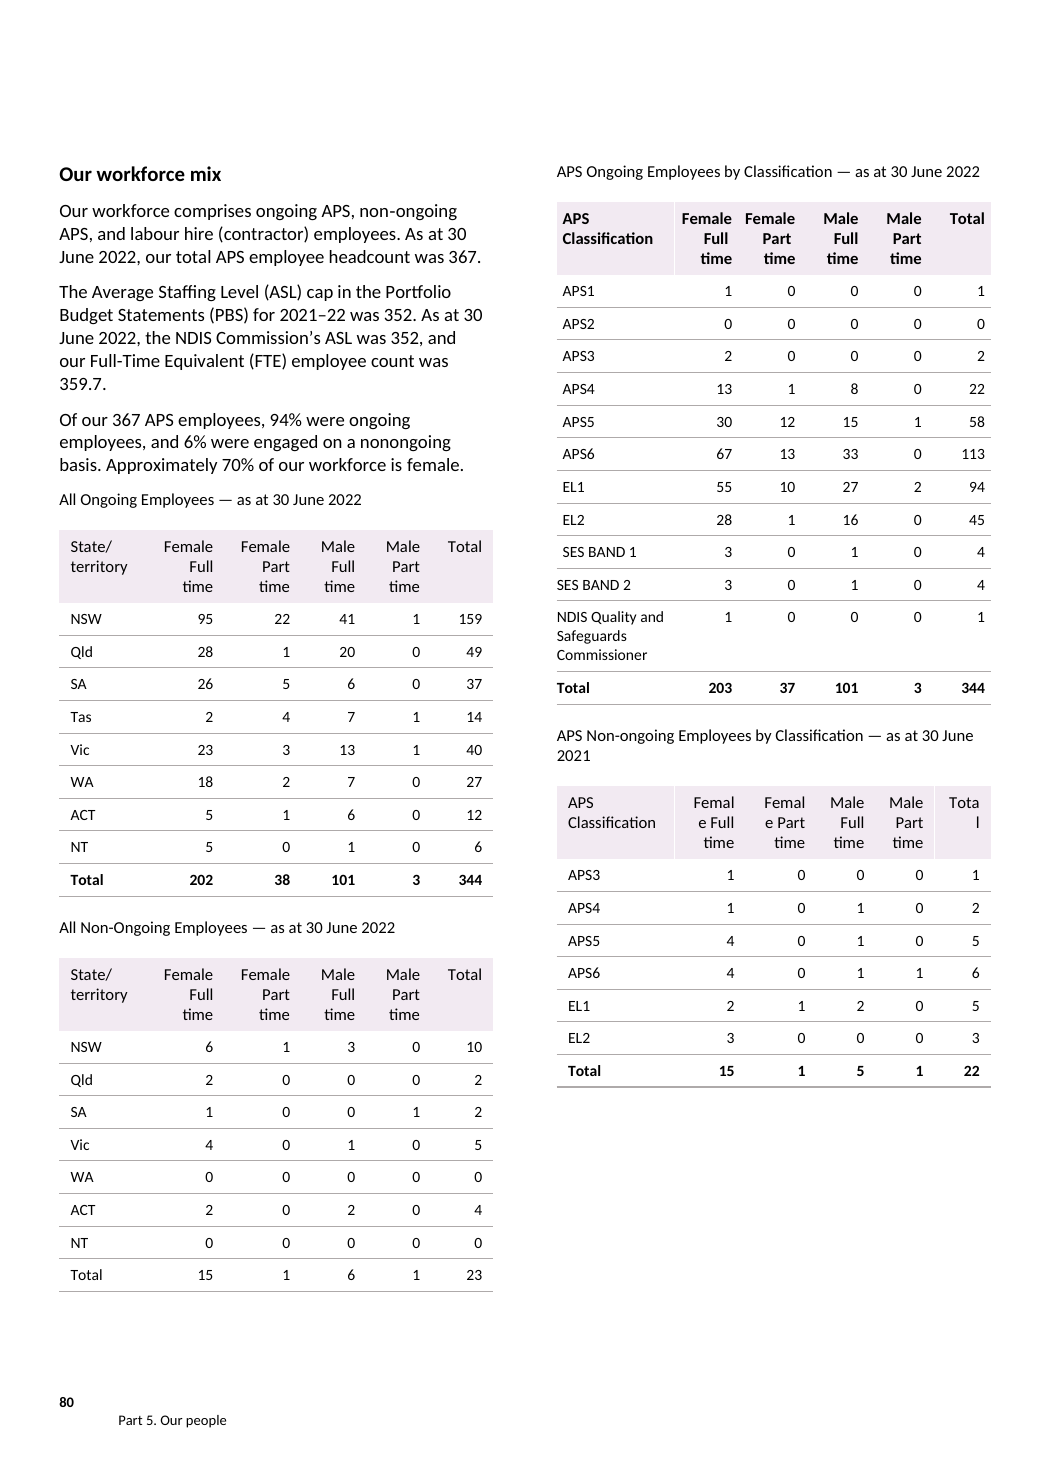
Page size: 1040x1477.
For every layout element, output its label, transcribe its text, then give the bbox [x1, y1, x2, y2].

table_cell 27 [431, 766, 493, 798]
table_cell Total [59, 1259, 148, 1291]
table_cell 0 [224, 1096, 301, 1128]
table_cell 3 [675, 536, 738, 568]
table_cell 5 [224, 668, 301, 700]
subtitle APS Non-ongoing Employees by Classification — as at 30 June 2021 [557, 705, 980, 786]
table_cell 0 [431, 1161, 493, 1193]
table_cell 0 [301, 1096, 366, 1128]
table_cell APS1 [557, 275, 674, 307]
table_cell 2 [675, 340, 738, 372]
table_cell 2 [431, 1064, 493, 1095]
table_cell 5 [148, 799, 224, 830]
table_cell 95 [148, 603, 224, 635]
table_cell 1 [745, 990, 816, 1021]
table_cell Tas [59, 701, 148, 732]
table_cell 2 [927, 340, 991, 372]
table_cell 0 [301, 1227, 366, 1258]
table_cell 0 [738, 275, 801, 307]
table_cell 1 [675, 601, 738, 671]
table_cell Qld [59, 1064, 148, 1095]
table_cell SA [59, 668, 148, 700]
table_header Male Part time [864, 202, 927, 275]
table_cell NSW [59, 1031, 148, 1062]
table_cell 0 [745, 892, 816, 923]
table_cell 2 [431, 1096, 493, 1128]
table_cell 6 [431, 831, 493, 863]
table_cell 2 [935, 892, 991, 923]
table_cell Qld [59, 636, 148, 667]
table_cell 0 [864, 308, 927, 339]
subtitle APS Ongoing Employees by Classification — as at 30 June 2022 [557, 161, 980, 202]
table_cell 0 [745, 1022, 816, 1054]
table_cell 0 [745, 859, 816, 891]
table_cell 1 [801, 536, 864, 568]
table_cell Vic [59, 1129, 148, 1160]
table_cell 94 [927, 471, 991, 502]
table_cell 0 [224, 1161, 301, 1193]
table_cell 4 [675, 925, 745, 956]
table_cell 101 [301, 864, 366, 896]
table_cell 0 [148, 1161, 224, 1193]
table_cell 1 [927, 275, 991, 307]
table_cell 6 [301, 668, 366, 700]
table_cell 1 [816, 957, 875, 989]
table_header Male Full time [301, 530, 366, 603]
table_cell 3 [864, 672, 927, 703]
table_cell 8 [801, 373, 864, 404]
table_cell 344 [927, 672, 991, 703]
table_cell 0 [738, 601, 801, 671]
table_cell 38 [224, 864, 301, 896]
table_cell Total [557, 1055, 674, 1086]
table_cell NT [59, 831, 148, 863]
table_cell EL1 [557, 471, 674, 502]
table_cell 41 [301, 603, 366, 635]
table_cell 0 [224, 1227, 301, 1258]
table_header Female Part time [224, 530, 301, 603]
table_cell EL2 [557, 504, 674, 535]
table_cell 0 [366, 1161, 431, 1193]
table_cell Vic [59, 734, 148, 765]
table_cell 0 [366, 1227, 431, 1258]
table_cell 0 [864, 569, 927, 600]
table_cell 203 [675, 672, 738, 703]
table_header Male Full time [801, 202, 864, 275]
table_cell 1 [927, 601, 991, 671]
table_cell 1 [675, 275, 738, 307]
subtitle Our workforce mix [59, 161, 483, 187]
table_cell 6 [301, 799, 366, 830]
table_cell 4 [431, 1194, 493, 1226]
table_cell SES BAND 2 [557, 569, 674, 600]
table_cell 0 [864, 536, 927, 568]
table_cell 28 [675, 504, 738, 535]
table_cell 58 [927, 406, 991, 437]
table_cell 0 [301, 1064, 366, 1095]
table_cell 45 [927, 504, 991, 535]
table_cell 0 [875, 925, 934, 956]
table_cell 12 [431, 799, 493, 830]
table_header APS Classification [557, 786, 674, 859]
table_cell 0 [801, 601, 864, 671]
table_cell 1 [745, 1055, 816, 1086]
table_cell SA [59, 1096, 148, 1128]
table_cell 1 [366, 1259, 431, 1291]
table_cell 22 [927, 373, 991, 404]
table_cell 4 [675, 957, 745, 989]
table_cell 0 [875, 1022, 934, 1054]
table_cell APS5 [557, 406, 674, 437]
table_cell 0 [366, 1129, 431, 1160]
table_header Male Part time [875, 786, 934, 859]
table_cell 1 [875, 1055, 934, 1086]
table_cell 13 [301, 734, 366, 765]
table_cell 55 [675, 471, 738, 502]
table_cell 0 [801, 275, 864, 307]
table_cell 10 [431, 1031, 493, 1062]
table_cell NDIS Quality and Safeguards Commissioner [557, 601, 674, 671]
table_cell 0 [224, 1129, 301, 1160]
table_cell APS5 [557, 925, 674, 956]
table_header Male Part time [366, 530, 431, 603]
table_cell 28 [148, 636, 224, 667]
table_cell Total [59, 864, 148, 896]
table_cell 0 [366, 636, 431, 667]
table_cell 0 [224, 1194, 301, 1226]
table_cell EL2 [557, 1022, 674, 1054]
table_cell 1 [875, 957, 934, 989]
table_cell 20 [301, 636, 366, 667]
table_cell 113 [927, 438, 991, 470]
table_cell 33 [801, 438, 864, 470]
table_cell 3 [366, 864, 431, 896]
table_cell 5 [935, 925, 991, 956]
table_cell 0 [875, 859, 934, 891]
table_cell APS6 [557, 438, 674, 470]
table_cell 3 [301, 1031, 366, 1062]
table_cell 202 [148, 864, 224, 896]
table_cell 3 [675, 1022, 745, 1054]
table_cell APS2 [557, 308, 674, 339]
table_cell 0 [864, 504, 927, 535]
table_cell 27 [801, 471, 864, 502]
table_header Total [935, 786, 991, 859]
table_cell 0 [366, 799, 431, 830]
table_cell 0 [738, 569, 801, 600]
table_cell 5 [816, 1055, 875, 1086]
table_cell WA [59, 766, 148, 798]
table_cell 1 [224, 1259, 301, 1291]
table_cell 6 [301, 1259, 366, 1291]
table_cell WA [59, 1161, 148, 1193]
table_cell 0 [801, 308, 864, 339]
table_cell 1 [864, 406, 927, 437]
table_cell 0 [745, 957, 816, 989]
table_header Male Full time [816, 786, 875, 859]
table_cell 5 [148, 831, 224, 863]
table_cell 7 [301, 701, 366, 732]
table_cell 2 [864, 471, 927, 502]
table_cell 101 [801, 672, 864, 703]
table_cell 0 [224, 1064, 301, 1095]
table_cell 3 [675, 569, 738, 600]
table_cell 67 [675, 438, 738, 470]
table_cell 30 [675, 406, 738, 437]
table_cell 26 [148, 668, 224, 700]
table_cell 7 [301, 766, 366, 798]
table_cell 5 [431, 1129, 493, 1160]
text Our workforce comprises ongoing APS, non‑ongoing APS, and labour hire (contractor) employees. As at 30 June 2022, our total APS employee headcount was 367. [59, 199, 483, 268]
table_cell 0 [864, 340, 927, 372]
table_cell 1 [301, 1129, 366, 1160]
table_cell 0 [366, 831, 431, 863]
table_cell 0 [224, 831, 301, 863]
table_cell 1 [738, 504, 801, 535]
table_cell 0 [745, 925, 816, 956]
table_cell 0 [875, 892, 934, 923]
table_cell 1 [816, 892, 875, 923]
table_cell 0 [864, 601, 927, 671]
table_cell 159 [431, 603, 493, 635]
table_cell 15 [148, 1259, 224, 1291]
table_cell 0 [366, 1031, 431, 1062]
table_cell 0 [875, 990, 934, 1021]
table_cell APS3 [557, 859, 674, 891]
table_cell 1 [148, 1096, 224, 1128]
table_cell 1 [366, 701, 431, 732]
table_cell 0 [801, 340, 864, 372]
subtitle All Non-Ongoing Employees — as at 30 June 2022 [59, 897, 483, 957]
table_cell 0 [738, 308, 801, 339]
table_cell 1 [675, 892, 745, 923]
table_cell 13 [738, 438, 801, 470]
table_cell 2 [816, 990, 875, 1021]
text Of our 367 APS employees, 94% were ongoing employees, and 6% were engaged on a nonongoing basis. Approximately 70% of our workforce is female. [59, 408, 483, 477]
table_cell 1 [675, 859, 745, 891]
table_cell 4 [148, 1129, 224, 1160]
table_cell 1 [816, 925, 875, 956]
table_cell 2 [148, 701, 224, 732]
table_cell 1 [224, 799, 301, 830]
table_header Total [431, 530, 493, 603]
table_cell 0 [927, 308, 991, 339]
table_cell 15 [801, 406, 864, 437]
table_cell 2 [148, 1064, 224, 1095]
table_cell 0 [738, 536, 801, 568]
table_cell 2 [224, 766, 301, 798]
table_cell APS3 [557, 340, 674, 372]
table_cell 3 [224, 734, 301, 765]
table_cell 37 [738, 672, 801, 703]
table_cell 0 [816, 1022, 875, 1054]
table_cell 16 [801, 504, 864, 535]
table_cell 5 [935, 990, 991, 1021]
subtitle All Ongoing Employees — as at 30 June 2022 [59, 489, 483, 530]
table_cell 37 [431, 668, 493, 700]
table_cell 12 [738, 406, 801, 437]
table_cell 1 [738, 373, 801, 404]
table_cell 1 [366, 734, 431, 765]
table_cell 10 [738, 471, 801, 502]
table_cell 0 [675, 308, 738, 339]
table_header Total [927, 202, 991, 275]
table_cell NT [59, 1227, 148, 1258]
table_header Female Full time [675, 202, 738, 275]
table_cell 0 [864, 438, 927, 470]
table_cell APS6 [557, 957, 674, 989]
table_cell NSW [59, 603, 148, 635]
table_cell 0 [366, 766, 431, 798]
table_cell 1 [224, 636, 301, 667]
table_cell 4 [927, 536, 991, 568]
table_header Female Part time [224, 958, 301, 1031]
table_header Female Full time [148, 958, 224, 1031]
table_cell 40 [431, 734, 493, 765]
table_cell 1 [801, 569, 864, 600]
table_cell APS4 [557, 373, 674, 404]
table_cell 0 [366, 1194, 431, 1226]
table_header APS Classification [557, 202, 674, 275]
table_header State/ territory [59, 530, 148, 603]
table_header Female Part time [738, 202, 801, 275]
table_cell 2 [675, 990, 745, 1021]
table_cell 14 [431, 701, 493, 732]
table_header Male Full time [301, 958, 366, 1031]
table_header Female Full time [675, 786, 745, 859]
table_cell 0 [366, 668, 431, 700]
table_cell 4 [224, 701, 301, 732]
table_cell 6 [935, 957, 991, 989]
table_cell 1 [366, 603, 431, 635]
table_cell 49 [431, 636, 493, 667]
table_cell Total [557, 672, 674, 703]
table_cell 1 [224, 1031, 301, 1062]
table_cell ACT [59, 1194, 148, 1226]
table_cell 0 [738, 340, 801, 372]
table_cell 22 [935, 1055, 991, 1086]
table_cell SES BAND 1 [557, 536, 674, 568]
text The Average Staffing Level (ASL) cap in the Portfolio Budget Statements (PBS) for 2021–22 was 352. As at 30 June 2022, the NDIS Commission’s ASL was 352, and our Full-Time Equivalent (FTE) employee count was 359.7. [59, 281, 483, 395]
table_cell 0 [148, 1227, 224, 1258]
table_cell 0 [366, 1064, 431, 1095]
table_header Total [431, 958, 493, 1031]
table_cell 1 [301, 831, 366, 863]
table_cell 2 [301, 1194, 366, 1226]
table_cell 18 [148, 766, 224, 798]
table_header State/ territory [59, 958, 148, 1031]
table_cell 4 [927, 569, 991, 600]
table_cell 6 [148, 1031, 224, 1062]
table_cell 0 [864, 373, 927, 404]
table_header Male Part time [366, 958, 431, 1031]
table_cell 15 [675, 1055, 745, 1086]
table_cell 0 [431, 1227, 493, 1258]
table_cell APS4 [557, 892, 674, 923]
table_cell 22 [224, 603, 301, 635]
table_header Female Full time [148, 530, 224, 603]
table_cell 2 [148, 1194, 224, 1226]
table_header Female Part time [745, 786, 816, 859]
table_cell 0 [816, 859, 875, 891]
table_cell 23 [148, 734, 224, 765]
table_cell 1 [366, 1096, 431, 1128]
table_cell 344 [431, 864, 493, 896]
table_cell 13 [675, 373, 738, 404]
table_cell ACT [59, 799, 148, 830]
table_cell 0 [301, 1161, 366, 1193]
table_cell 23 [431, 1259, 493, 1291]
table_cell 3 [935, 1022, 991, 1054]
table_cell EL1 [557, 990, 674, 1021]
table_cell 0 [864, 275, 927, 307]
table_cell 1 [935, 859, 991, 891]
